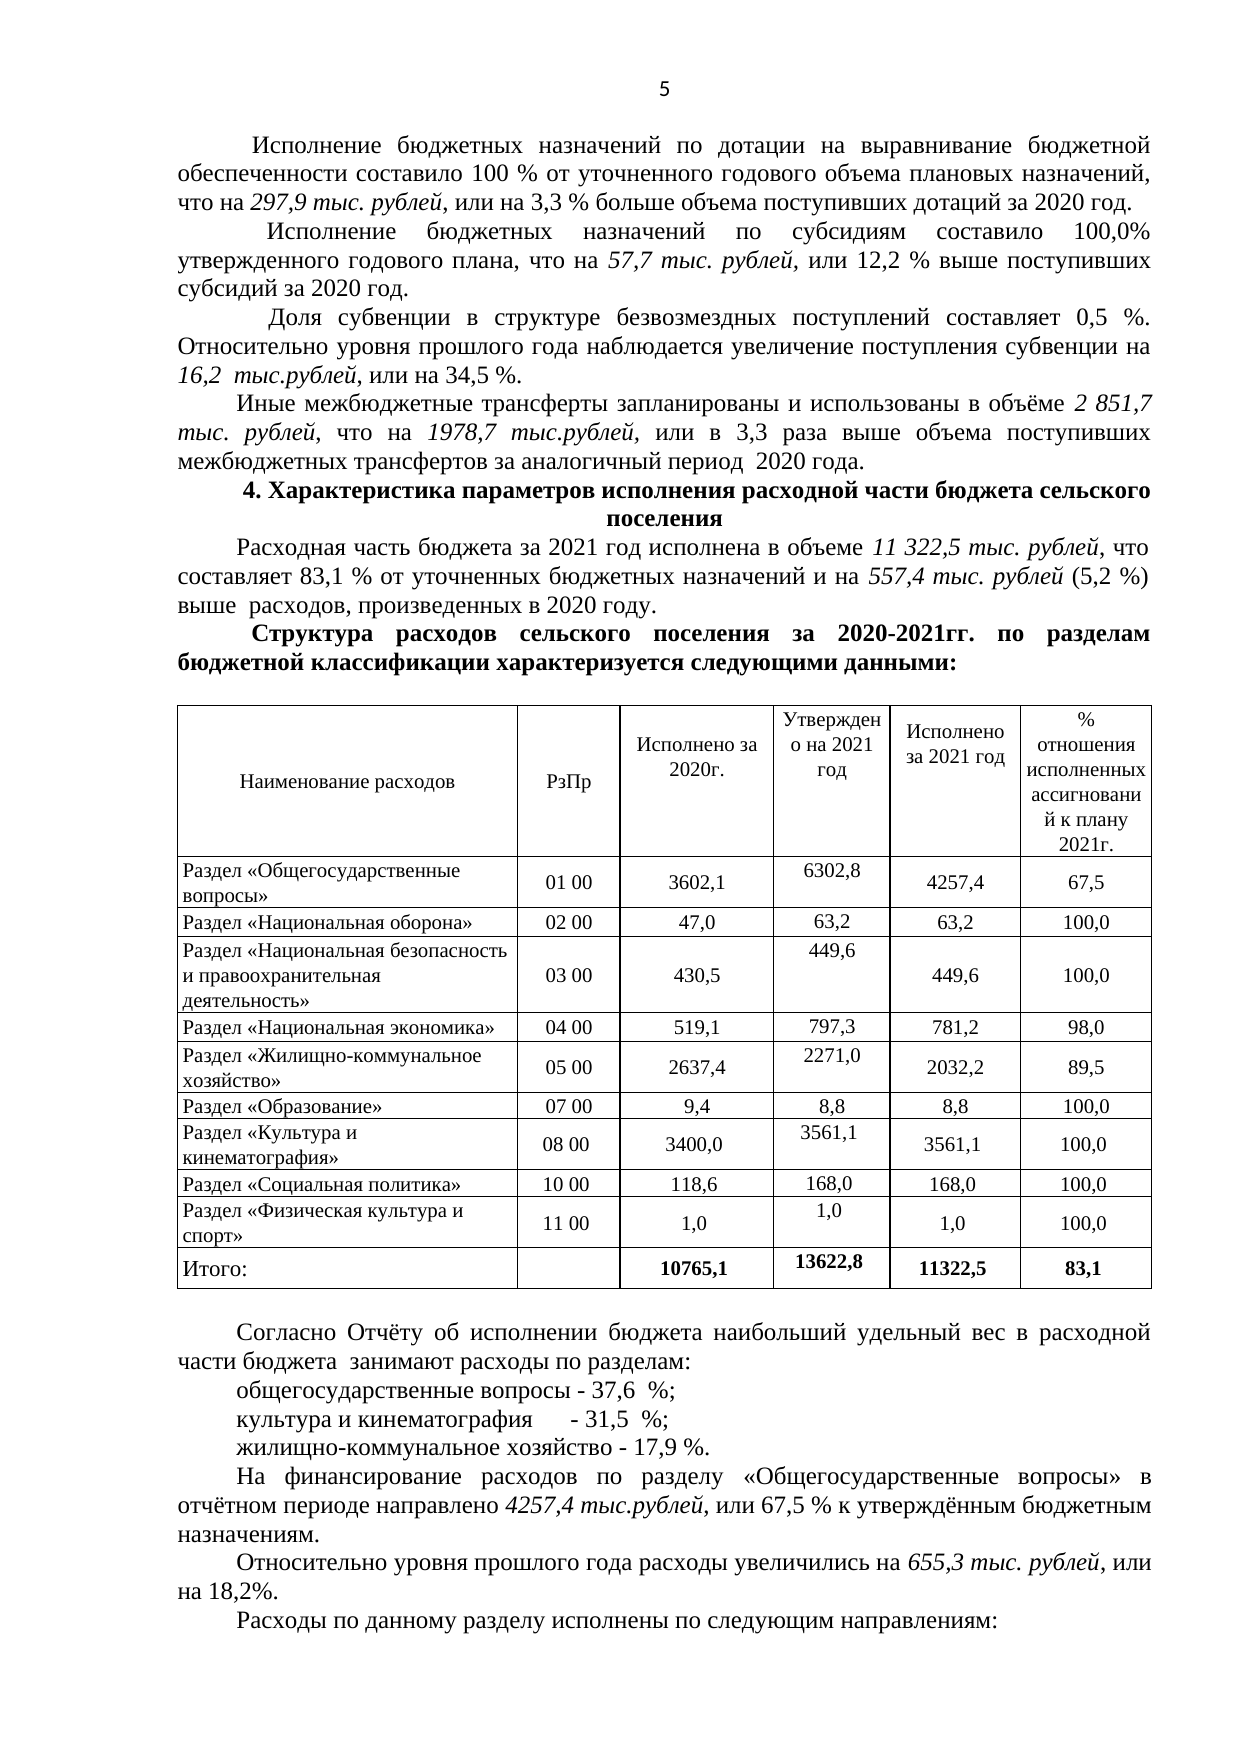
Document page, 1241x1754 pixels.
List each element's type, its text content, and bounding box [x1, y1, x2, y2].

text Исполнение бюджетных назначений по субсидиям составило 100,0% утвержденного годового плана, что на 57,7 тыс. рублей, или 12,2 % выше поступивших субсидий за 2020 год. [177, 216, 1152, 302]
table_cell 9,4 [621, 1093, 773, 1118]
table_cell 02 00 [518, 908, 619, 936]
table_cell 8,8 [774, 1093, 889, 1118]
table_cell 1,0 [774, 1197, 889, 1247]
table_cell 98,0 [1021, 1013, 1151, 1041]
text культура и кинематография - 31,5 %; [177, 1404, 1152, 1432]
table_cell 100,0 [1021, 1119, 1151, 1169]
text Согласно Отчёту об исполнении бюджета наибольший удельный вес в расходной части бюджета занимают расходы по разделам: [177, 1317, 1152, 1375]
text Исполнение бюджетных назначений по дотации на выравнивание бюджетной обеспеченности составило 100 % от уточненного годового объема плановых назначений, что на 297,9 тыс. рублей, или на 3,3 % больше объема поступивших дотаций за 2020 год. [177, 130, 1152, 216]
table_cell 2637,4 [621, 1042, 773, 1092]
table_cell 519,1 [621, 1013, 773, 1041]
table_cell 118,6 [621, 1170, 773, 1196]
table_cell 1,0 [621, 1197, 773, 1247]
table_cell 3561,1 [774, 1119, 889, 1169]
text Структура расходов сельского поселения за 2020-2021гг. по разделам бюджетной классификации характеризуется следующими данными: [177, 618, 1152, 676]
table_header РзПр [518, 706, 619, 856]
table_cell 1,0 [891, 1197, 1020, 1247]
table_cell 100,0 [1021, 1093, 1151, 1118]
table_cell Раздел «Физическая культура и спорт» [178, 1197, 517, 1247]
table_cell 08 00 [518, 1119, 619, 1169]
text общегосударственные вопросы - 37,6 %; [177, 1375, 1152, 1404]
table_cell 3561,1 [891, 1119, 1020, 1169]
table_cell Раздел «Национальная экономика» [178, 1013, 517, 1041]
table_cell 63,2 [891, 908, 1020, 936]
table_cell 67,5 [1021, 857, 1151, 907]
table_cell 63,2 [774, 908, 889, 936]
table_cell 10 00 [518, 1170, 619, 1196]
table_cell 797,3 [774, 1013, 889, 1041]
table_cell 2271,0 [774, 1042, 889, 1092]
table_cell 168,0 [774, 1170, 889, 1196]
table_cell 03 00 [518, 937, 619, 1012]
table_cell Раздел «Образование» [178, 1093, 517, 1118]
table_cell 07 00 [518, 1093, 619, 1118]
table_cell 89,5 [1021, 1042, 1151, 1092]
table_cell 4257,4 [891, 857, 1020, 907]
table_cell 100,0 [1021, 908, 1151, 936]
table_header Исполнено за 2021 год [891, 706, 1020, 856]
table_cell 100,0 [1021, 937, 1151, 1012]
table_cell 8,8 [891, 1093, 1020, 1118]
table_cell 47,0 [621, 908, 773, 936]
table_cell 449,6 [891, 937, 1020, 1012]
table_cell 83,1 [1021, 1248, 1151, 1288]
table_header % отношения исполненных ассигнований к плану 2021г. [1021, 706, 1151, 856]
table_header Исполнено за 2020г. [621, 706, 773, 856]
table_header Утверждено на 2021 год [774, 706, 889, 856]
table_cell 01 00 [518, 857, 619, 907]
table_cell 13622,8 [774, 1248, 889, 1288]
table_cell 11322,5 [891, 1248, 1020, 1288]
table_cell Раздел «Культура и кинематография» [178, 1119, 517, 1169]
table_cell 449,6 [774, 937, 889, 1012]
table_cell 04 00 [518, 1013, 619, 1041]
text Доля субвенции в структуре безвозмездных поступлений составляет 0,5 %. Относительно уровня прошлого года наблюдается увеличение поступления субвенции на 16,2 тыс.рублей, или на 34,5 %. [177, 302, 1152, 388]
table_cell 3400,0 [621, 1119, 773, 1169]
table_header Наименование расходов [178, 706, 517, 856]
text Расходы по данному разделу исполнены по следующим направлениям: [177, 1605, 1152, 1634]
text На финансирование расходов по разделу «Общегосударственные вопросы» в отчётном периоде направлено 4257,4 тыс.рублей, или 67,5 % к утверждённым бюджетным назначениям. [177, 1461, 1152, 1547]
table_cell Раздел «Национальная безопасность и правоохранительная деятельность» [178, 937, 517, 1012]
table_cell 168,0 [891, 1170, 1020, 1196]
text Иные межбюджетные трансферты запланированы и использованы в объёме 2 851,7 тыс. рублей, что на 1978,7 тыс.рублей, или в 3,3 раза выше объема поступивших межбюджетных трансфертов за аналогичный период 2020 года. [177, 388, 1152, 475]
table_cell Раздел «Социальная политика» [178, 1170, 517, 1196]
table_cell 6302,8 [774, 857, 889, 907]
table_cell 100,0 [1021, 1170, 1151, 1196]
table_cell Итого: [178, 1248, 517, 1288]
table_cell Раздел «Общегосударственные вопросы» [178, 857, 517, 907]
table_cell 430,5 [621, 937, 773, 1012]
table_cell 781,2 [891, 1013, 1020, 1041]
table_cell 11 00 [518, 1197, 619, 1247]
text жилищно-коммунальное хозяйство - 17,9 %. [177, 1432, 1152, 1461]
table_cell Раздел «Национальная оборона» [178, 908, 517, 936]
table_cell 05 00 [518, 1042, 619, 1092]
table_cell 2032,2 [891, 1042, 1020, 1092]
table_cell [518, 1248, 619, 1288]
text Относительно уровня прошлого года расходы увеличились на 655,3 тыс. рублей, или на 18,2%. [177, 1547, 1152, 1605]
table_cell Раздел «Жилищно-коммунальное хозяйство» [178, 1042, 517, 1092]
table_cell 100,0 [1021, 1197, 1151, 1247]
table_cell 3602,1 [621, 857, 773, 907]
text Расходная часть бюджета за 2021 год исполнена в объеме 11 322,5 тыс. рублей, что составляет 83,1 % от уточненных бюджетных назначений и на 557,4 тыс. рублей (5,2 %) выше расходов, произведенных в 2020 году. [177, 532, 1149, 618]
table_cell 10765,1 [621, 1248, 773, 1288]
text 4. Характеристика параметров исполнения расходной части бюджета сельского поселения [177, 475, 1152, 532]
